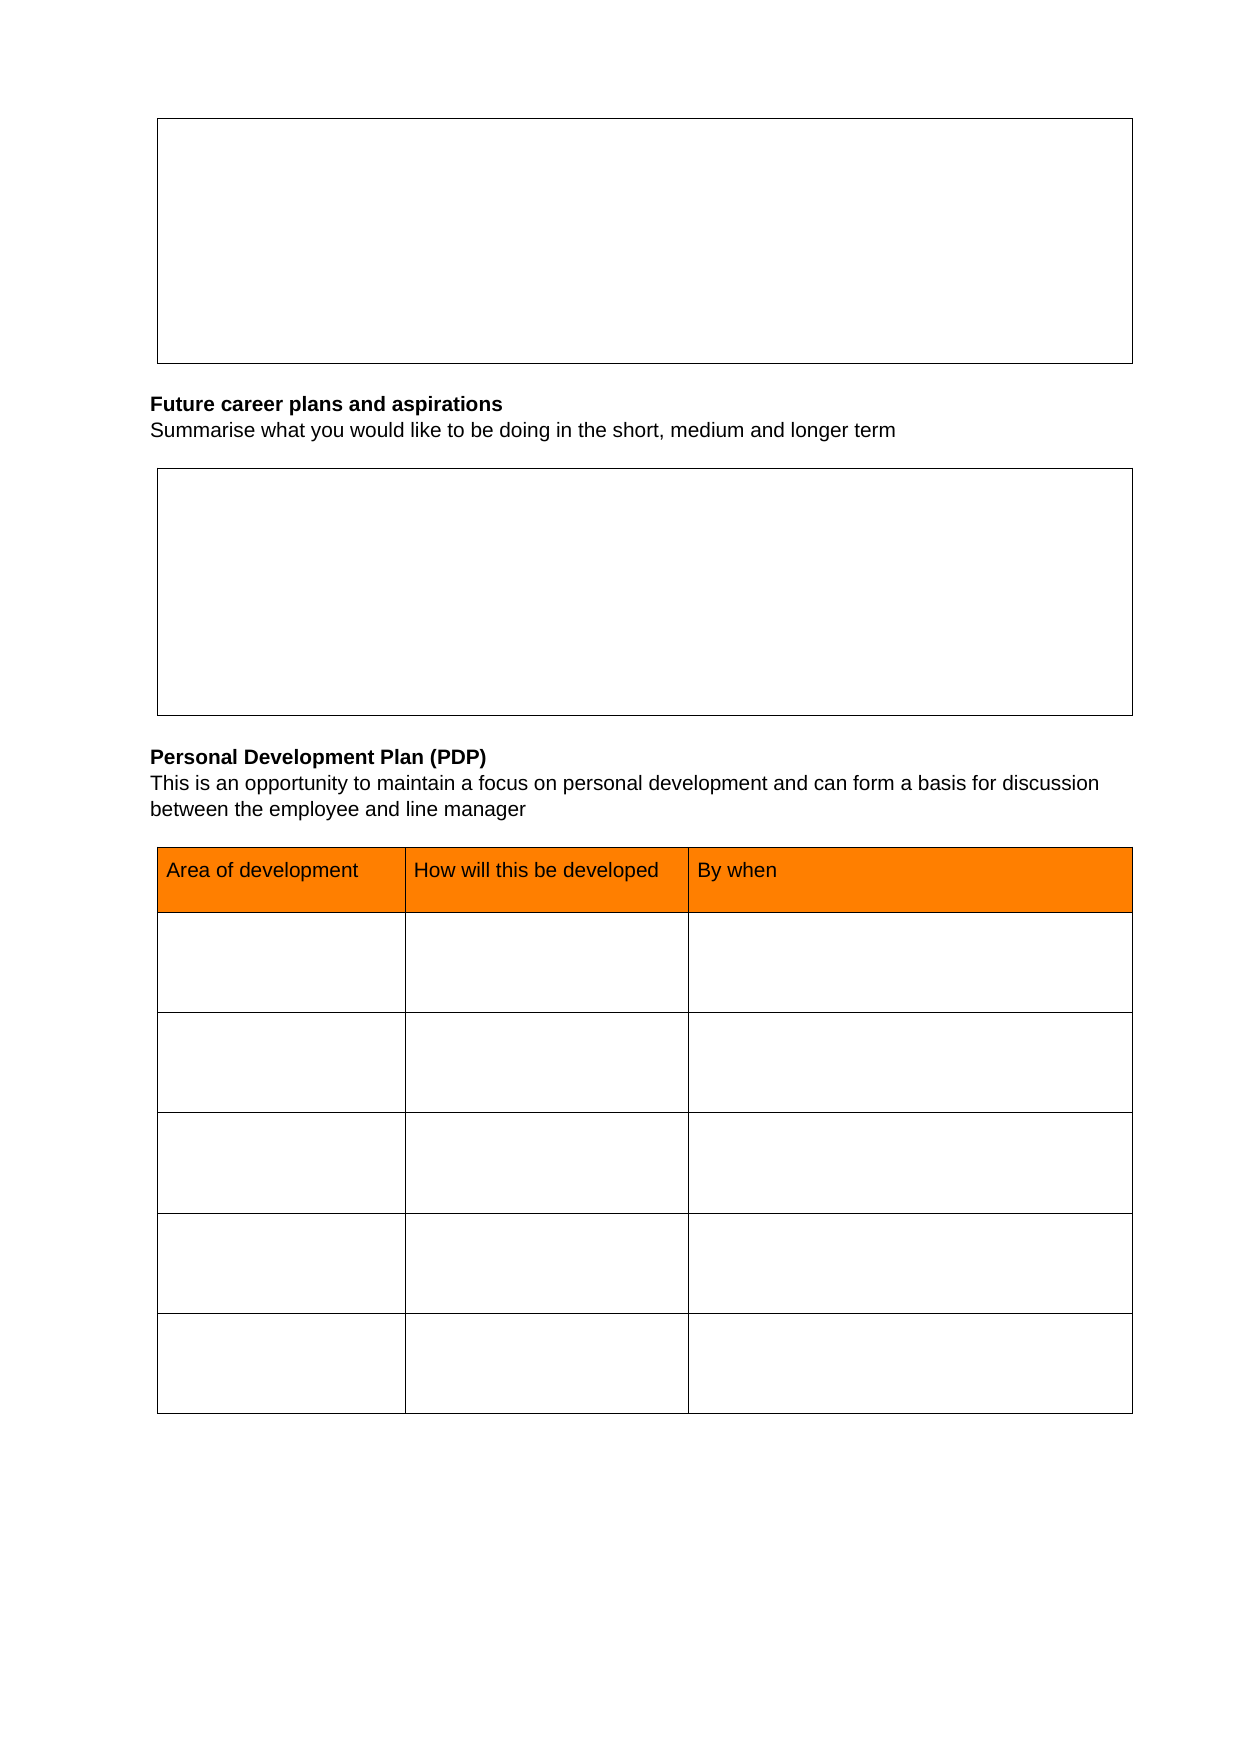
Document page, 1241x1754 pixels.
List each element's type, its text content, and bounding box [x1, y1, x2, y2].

table_cell [406, 1013, 688, 1112]
table_cell [406, 1314, 688, 1413]
table_cell [689, 1013, 1132, 1112]
table_cell [689, 1214, 1132, 1313]
table_cell [689, 913, 1132, 1012]
table_cell [689, 1314, 1132, 1413]
text Summarise what you would like to be doing in the short, medium and longer term [150, 416, 1122, 442]
table_cell [406, 1214, 688, 1313]
table_header [158, 469, 1132, 715]
table_cell [158, 1314, 405, 1413]
table_cell [158, 1113, 405, 1212]
table_cell [158, 913, 405, 1012]
table_cell [158, 1214, 405, 1313]
text Personal Development Plan (PDP) [150, 742, 1122, 768]
text This is an opportunity to maintain a focus on personal development and can form a basis for discussion between the employee and line manager [150, 768, 1122, 821]
table_header How will this be developed [406, 848, 688, 912]
table_cell [158, 1013, 405, 1112]
table_cell [689, 1113, 1132, 1212]
text Future career plans and aspirations [150, 389, 1122, 416]
table_header Area of development [158, 848, 405, 912]
table_cell [406, 913, 688, 1012]
table_header By when [689, 848, 1132, 912]
table_header [158, 119, 1132, 362]
table_cell [406, 1113, 688, 1212]
